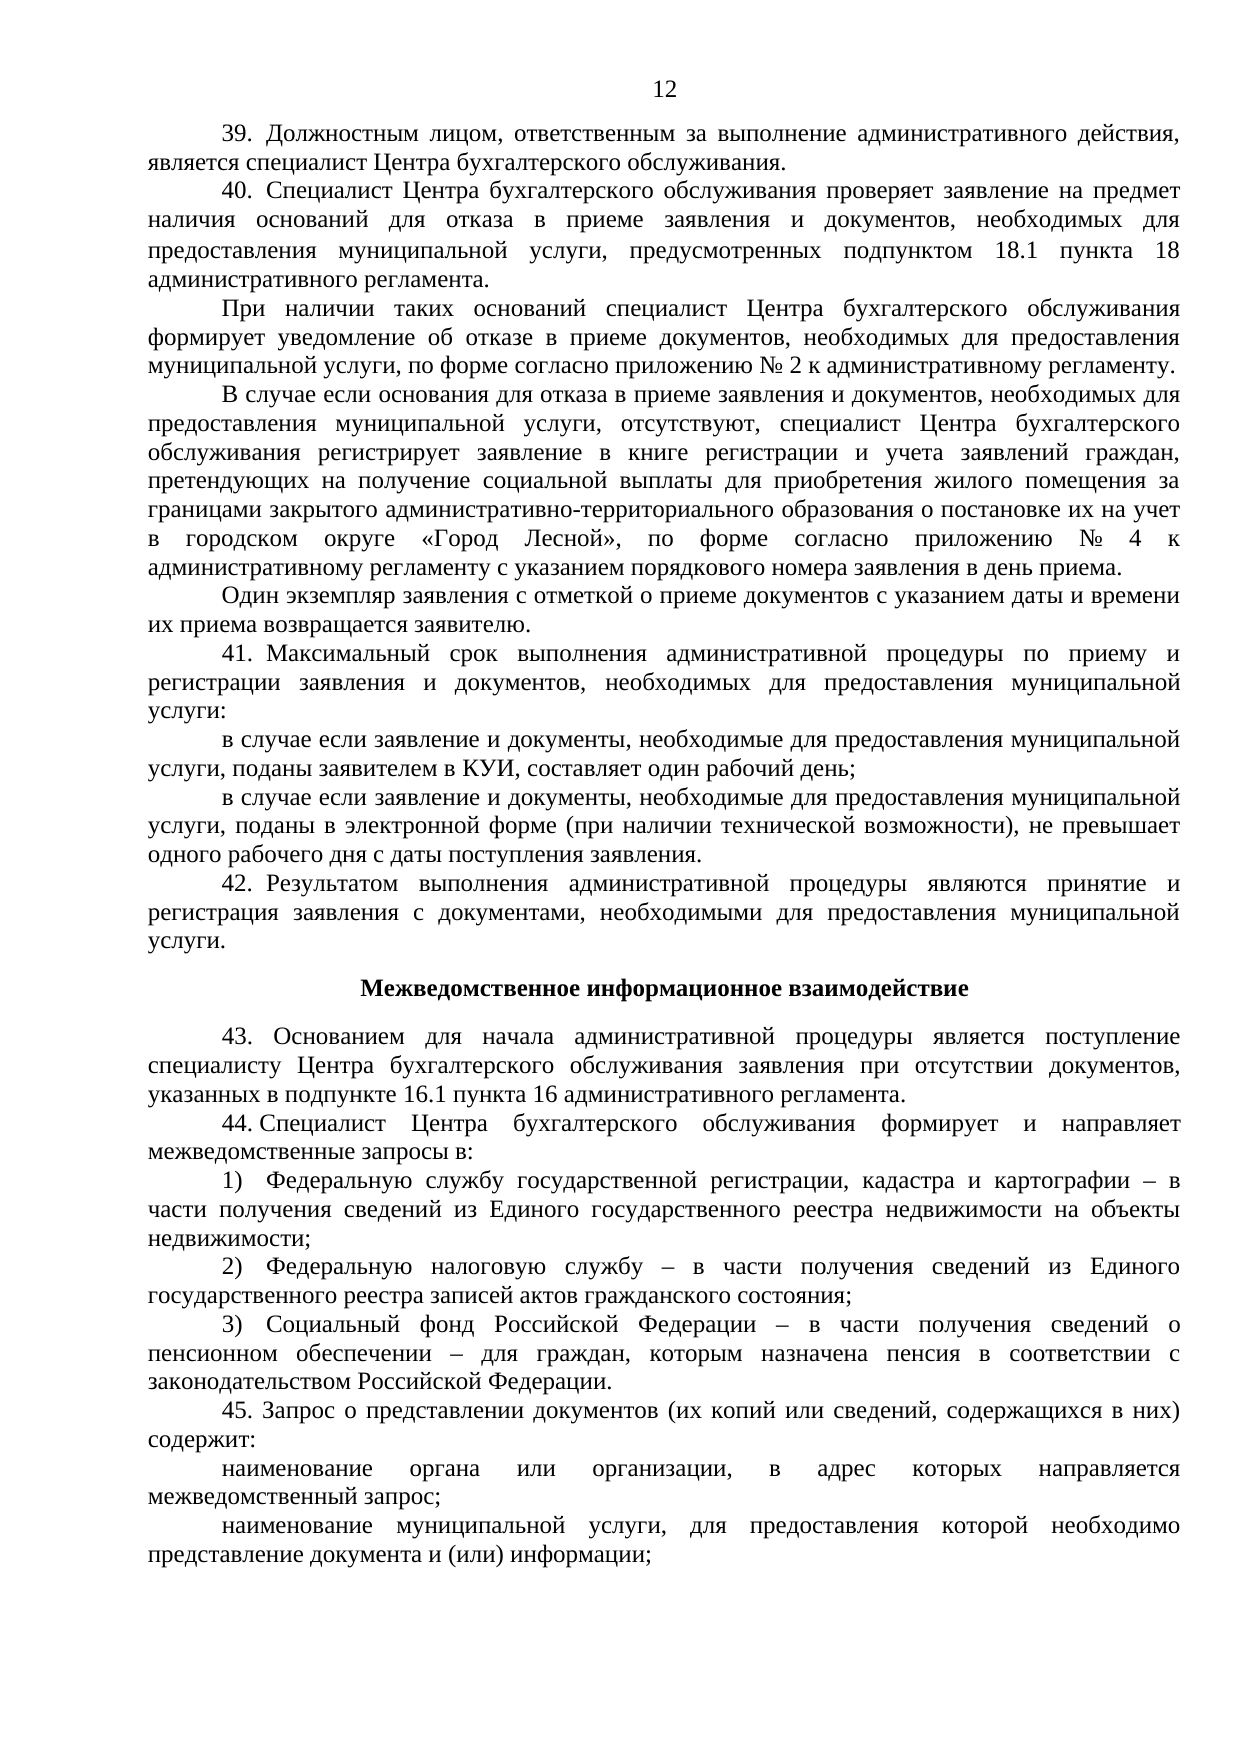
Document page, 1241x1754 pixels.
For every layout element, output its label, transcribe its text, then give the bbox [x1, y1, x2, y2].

text 45. Запрос о представлении документов (их копий или сведений, содержащихся в них) содержит: [148, 1395, 1181, 1453]
text 44. Специалист Центра бухгалтерского обслуживания формирует и направляет межведомственные запросы в: [148, 1108, 1181, 1165]
text Один экземпляр заявления с отметкой о приеме документов с указанием даты и времени их приема возвращается заявителю. [148, 581, 1181, 638]
text Межведомственное информационное взаимодействие [148, 973, 1181, 1002]
text 40. Специалист Центра бухгалтерского обслуживания проверяет заявление на предмет наличия оснований для отказа в приеме заявления и документов, необходимых для предоставления муниципальной услуги, предусмотренных подпунктом 18.1 пункта 18 административного регламента. [148, 176, 1181, 293]
text 3) Социальный фонд Российской Федерации – в части получения сведений о пенсионном обеспечении – для граждан, которым назначена пенсия в соответствии с законодательством Российской Федерации. [148, 1309, 1181, 1395]
text в случае если заявление и документы, необходимые для предоставления муниципальной услуги, поданы в электронной форме (при наличии технической возможности), не превышает одного рабочего дня с даты поступления заявления. [148, 782, 1181, 868]
text 42. Результатом выполнения административной процедуры являются принятие и регистрация заявления с документами, необходимыми для предоставления муниципальной услуги. [148, 868, 1181, 954]
text в случае если заявление и документы, необходимые для предоставления муниципальной услуги, поданы заявителем в КУИ, составляет один рабочий день; [148, 724, 1181, 782]
text 39. Должностным лицом, ответственным за выполнение административного действия, является специалист Центра бухгалтерского обслуживания. [148, 118, 1181, 176]
text наименование муниципальной услуги, для предоставления которой необходимо представление документа и (или) информации; [148, 1510, 1181, 1568]
text В случае если основания для отказа в приеме заявления и документов, необходимых для предоставления муниципальной услуги, отсутствуют, специалист Центра бухгалтерского обслуживания регистрирует заявление в книге регистрации и учета заявлений граждан, претендующих на получение социальной выплаты для приобретения жилого помещения за границами закрытого административно-территориального образования о постановке их на учет в городском округе «Город Лесной», по форме согласно приложению № 4 к административному регламенту с указанием порядкового номера заявления в день приема. [148, 379, 1181, 581]
text 1) Федеральную службу государственной регистрации, кадастра и картографии – в части получения сведений из Единого государственного реестра недвижимости на объекты недвижимости; [148, 1165, 1181, 1251]
text При наличии таких оснований специалист Центра бухгалтерского обслуживания формирует уведомление об отказе в приеме документов, необходимых для предоставления муниципальной услуги, по форме согласно приложению № 2 к административному регламенту. [148, 293, 1181, 379]
text 2) Федеральную налоговую службу – в части получения сведений из Единого государственного реестра записей актов гражданского состояния; [148, 1251, 1181, 1309]
text наименование органа или организации, в адрес которых направляется межведомственный запрос; [148, 1453, 1181, 1510]
text 41. Максимальный срок выполнения административной процедуры по приему и регистрации заявления и документов, необходимых для предоставления муниципальной услуги: [148, 638, 1181, 724]
text 43. Основанием для начала административной процедуры является поступление специалисту Центра бухгалтерского обслуживания заявления при отсутствии документов, указанных в подпункте 16.1 пункта 16 административного регламента. [148, 1021, 1181, 1108]
